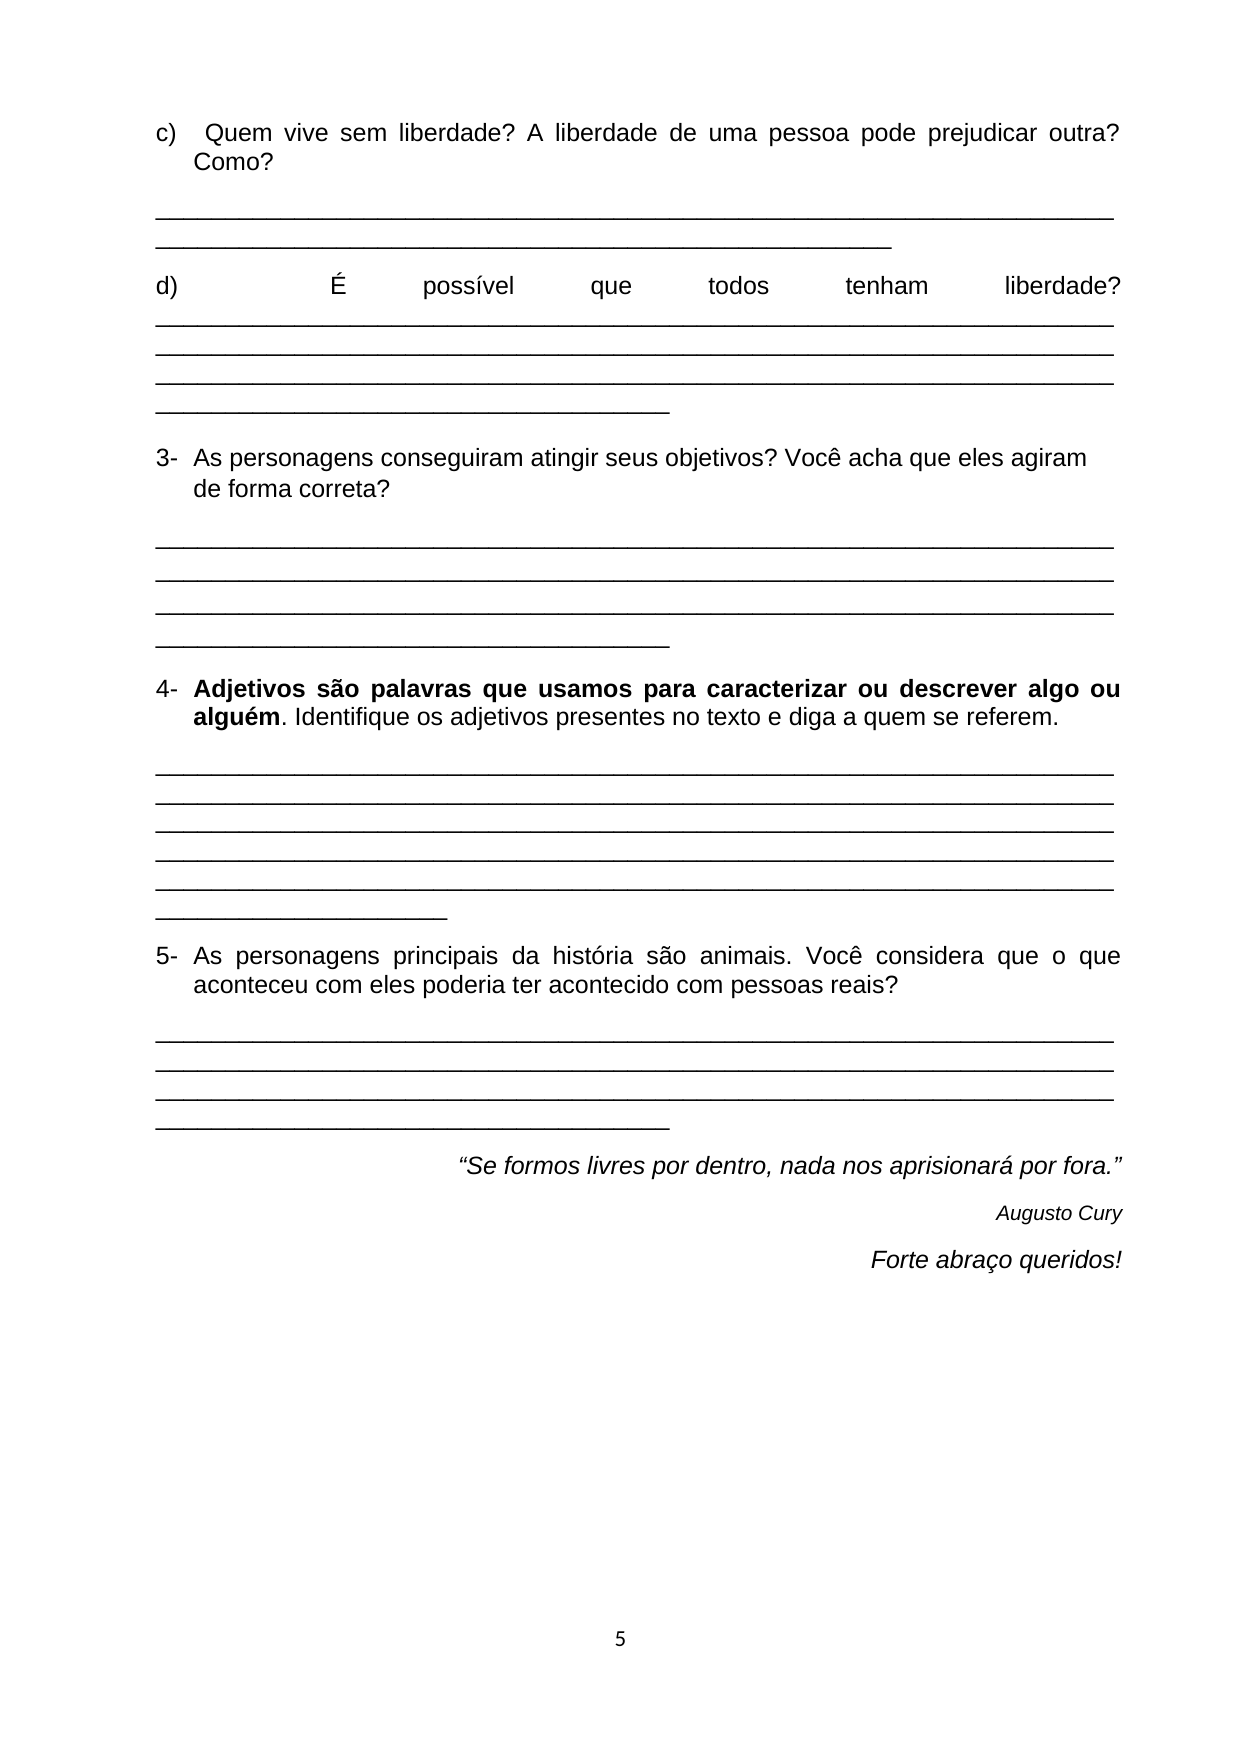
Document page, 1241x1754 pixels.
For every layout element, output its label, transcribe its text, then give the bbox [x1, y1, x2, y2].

list d) É possível que todos tenham liberdade? ____________________________________________________________________________________________________________________________________________________________________________________________________________________________________________________ [156, 271, 1122, 414]
list As personagens principais da história são animais. Você considera que o que aconteceu com eles poderia ter acontecido com pessoas reais? [156, 941, 1122, 998]
text Augusto Cury [156, 1201, 1122, 1224]
text ______________________________________________________________________________________________________________________________________________________________________________________________________________________________________________________________________________________________________________________________________________________________________________ [156, 748, 1122, 920]
text “Se formos livres por dentro, nada nos aprisionará por fora.” [156, 1151, 1122, 1180]
list As personagens conseguiram atingir seus objetivos? Você acha que eles agiram de forma correta? [156, 443, 1122, 502]
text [156, 192, 1122, 250]
text Forte abraço queridos! [156, 1245, 1122, 1274]
list Quem vive sem liberdade? A liberdade de uma pessoa pode prejudicar outra? Como? [156, 118, 1122, 176]
list Adjetivos são palavras que usamos para caracterizar ou descrever algo ou alguém. Identifique os adjetivos presentes no texto e diga a quem se referem. [156, 673, 1122, 731]
